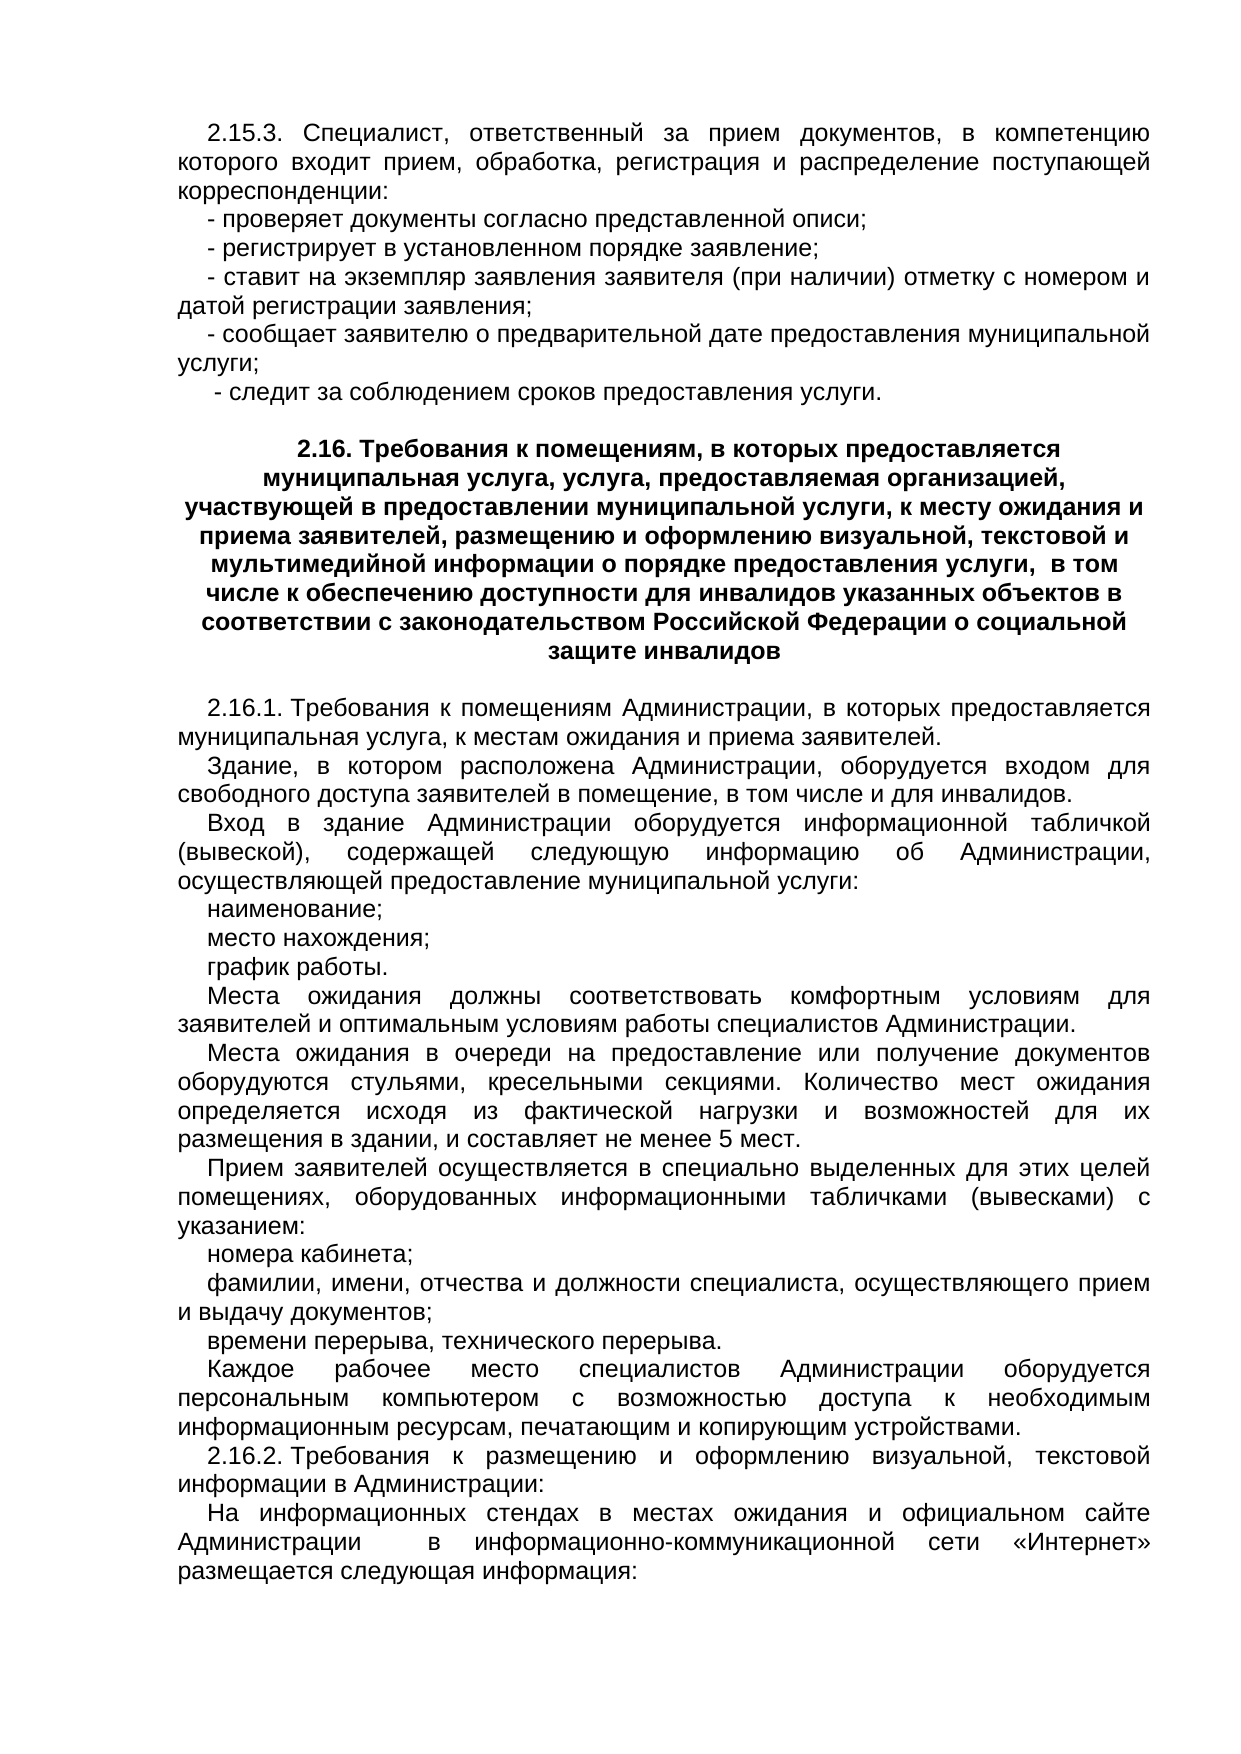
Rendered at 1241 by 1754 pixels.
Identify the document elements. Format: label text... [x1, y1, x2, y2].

text место нахождения; [177, 923, 1152, 952]
text 2.15.3. Специалист, ответственный за прием документов, в компетенцию которого входит прием, обработка, регистрация и распределение поступающей корреспонденции: [177, 118, 1152, 204]
text график работы. [177, 952, 1152, 981]
text - сообщает заявителю о предварительной дате предоставления муниципальной услуги; [177, 319, 1152, 377]
text - проверяет документы согласно представленной описи; [177, 204, 1152, 233]
text наименование; [177, 894, 1152, 923]
text номера кабинета; [177, 1239, 1152, 1268]
text 2.16.1. Требования к помещениям Администрации, в которых предоставляется муниципальная услуга, к местам ожидания и приема заявителей. [177, 693, 1152, 751]
text Прием заявителей осуществляется в специально выделенных для этих целей помещениях, оборудованных информационными табличками (вывесками) с указанием: [177, 1153, 1152, 1239]
text времени перерыва, технического перерыва. [177, 1326, 1152, 1354]
text Здание, в котором расположена Администрации, оборудуется входом для свободного доступа заявителей в помещение, в том числе и для инвалидов. [177, 751, 1152, 808]
text Места ожидания в очереди на предоставление или получение документов оборудуются стульями, кресельными секциями. Количество мест ожидания определяется исходя из фактической нагрузки и возможностей для их размещения в здании, и составляет не менее 5 мест. [177, 1038, 1152, 1153]
text 2.16. Требования к помещениям, в которых предоставляется муниципальная услуга, услуга, предоставляемая организацией, участвующей в предоставлении муниципальной услуги, к месту ожидания и приема заявителей, размещению и оформлению визуальной, текстовой и мультимедийной информации о порядке предоставления услуги, в том числе к обеспечению доступности для инвалидов указанных объектов в соответствии с законодательством Российской Федерации о социальной защите инвалидов [177, 434, 1152, 664]
text На информационных стендах в местах ожидания и официальном сайте Администрации в информационно-коммуникационной сети «Интернет» размещается следующая информация: [177, 1498, 1152, 1584]
text - регистрирует в установленном порядке заявление; [177, 233, 1152, 262]
text фамилии, имени, отчества и должности специалиста, осуществляющего прием и выдачу документов; [177, 1268, 1152, 1326]
text 2.16.2. Требования к размещению и оформлению визуальной, текстовой информации в Администрации: [177, 1441, 1152, 1498]
text Места ожидания должны соответствовать комфортным условиям для заявителей и оптимальным условиям работы специалистов Администрации. [177, 981, 1152, 1038]
text - ставит на экземпляр заявления заявителя (при наличии) отметку с номером и датой регистрации заявления; [177, 262, 1152, 319]
text - следит за соблюдением сроков предоставления услуги. [177, 377, 1152, 406]
text Каждое рабочее место специалистов Администрации оборудуется персональным компьютером с возможностью доступа к необходимым информационным ресурсам, печатающим и копирующим устройствами. [177, 1354, 1152, 1441]
text Вход в здание Администрации оборудуется информационной табличкой (вывеской), содержащей следующую информацию об Администрации, осуществляющей предоставление муниципальной услуги: [177, 808, 1152, 894]
